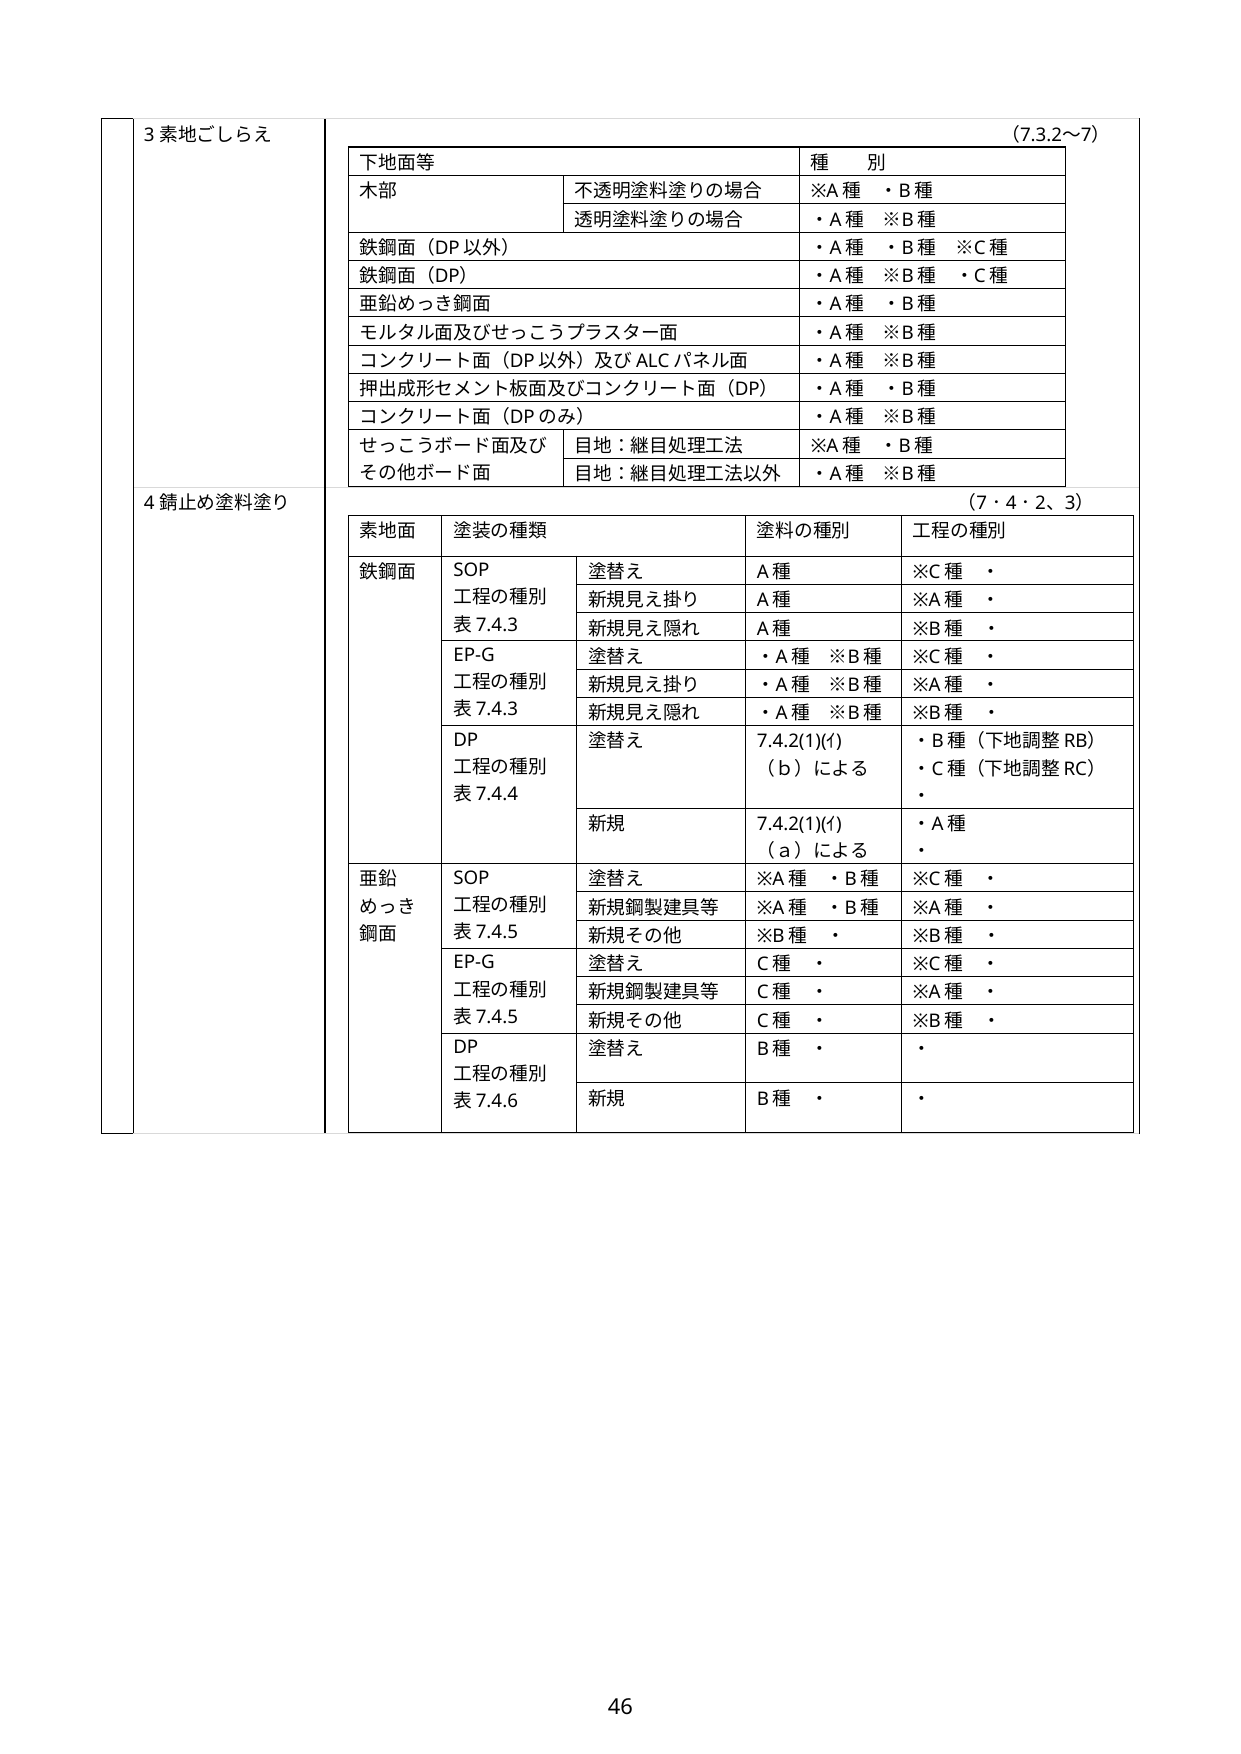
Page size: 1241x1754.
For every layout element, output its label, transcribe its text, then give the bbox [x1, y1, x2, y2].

table_cell 3 素地ごしらえ [134, 119, 324, 487]
table_cell （7.3.2～7） [326, 119, 1139, 487]
table_cell （7．4．2、3） [326, 488, 1139, 1133]
table_cell 4 錆止め塗料塗り [134, 488, 324, 1133]
